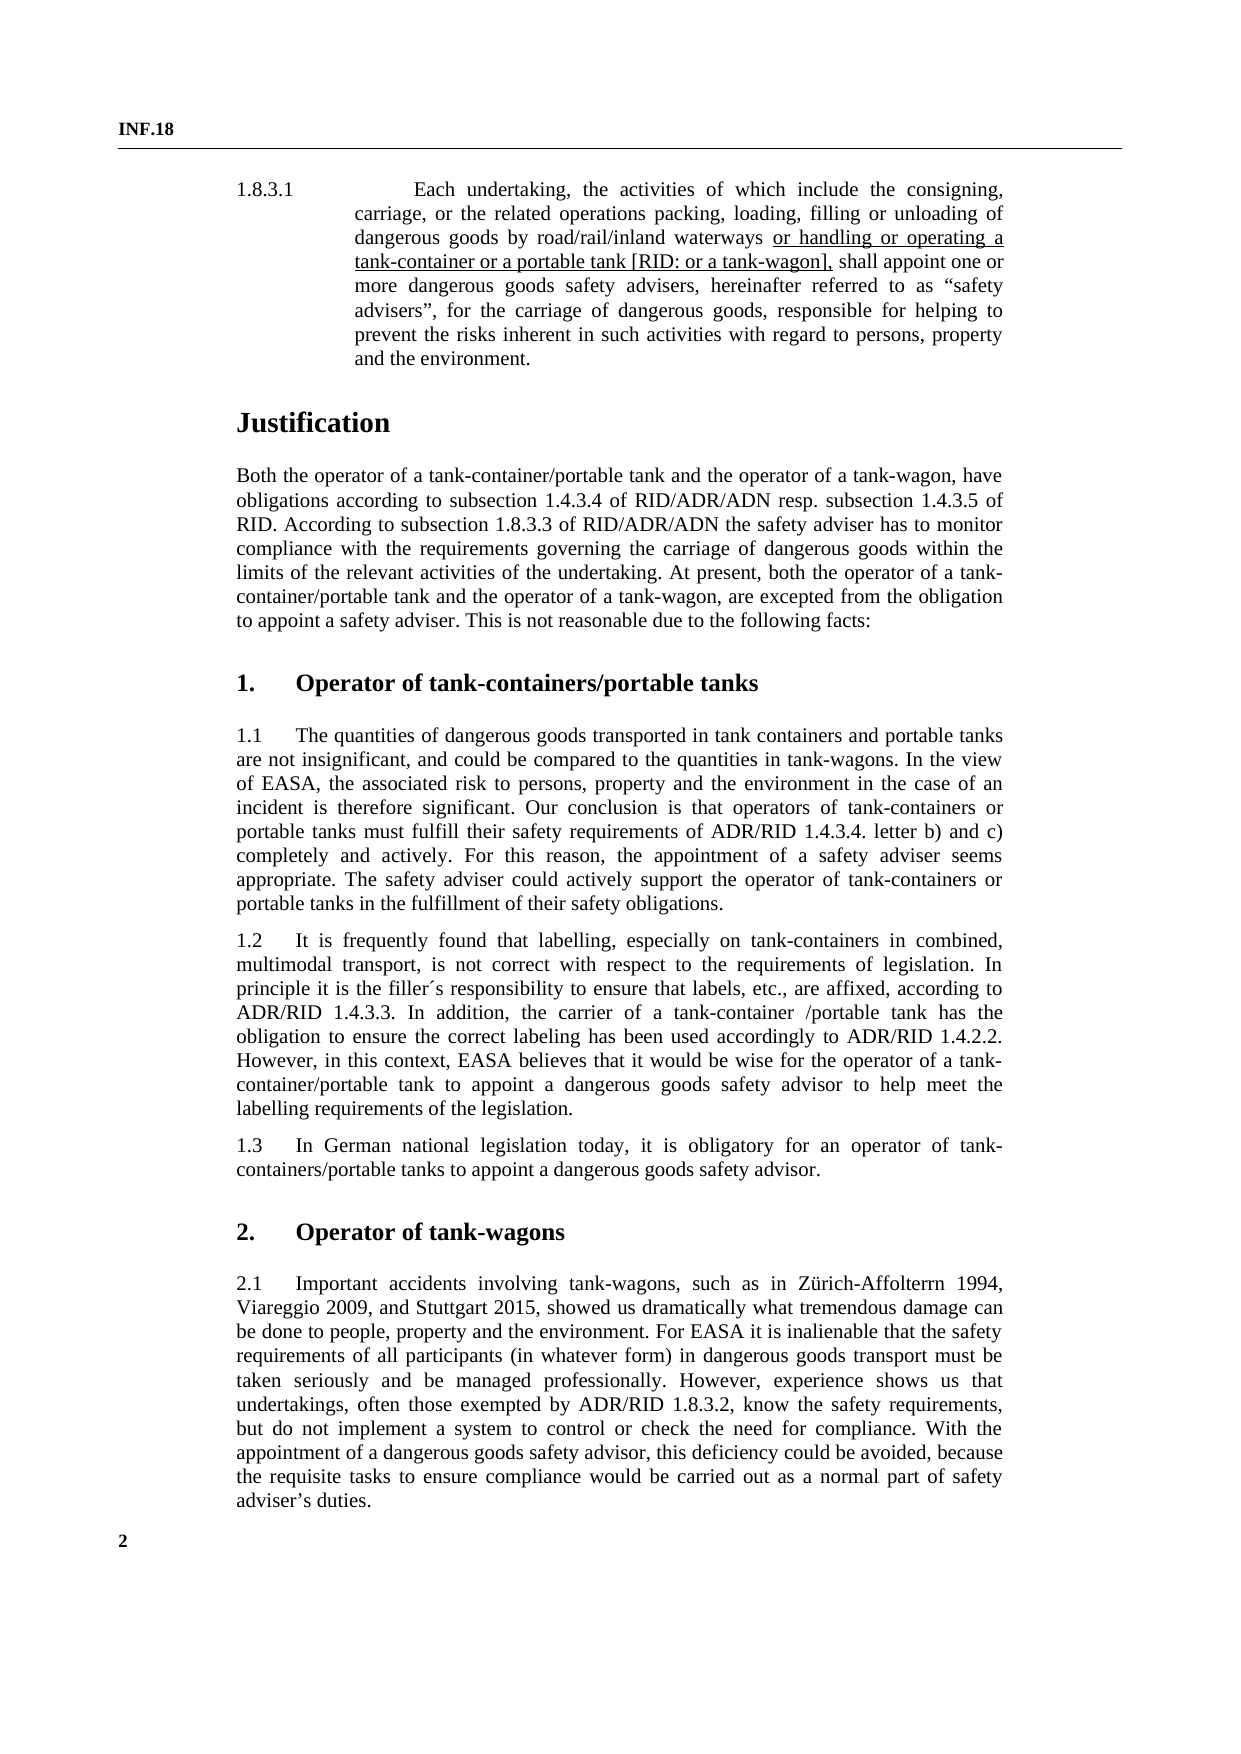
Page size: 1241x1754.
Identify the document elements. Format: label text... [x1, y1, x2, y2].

text 2.1 Important accidents involving tank-wagons, such as in Zürich-Affolterrn 1994, Viareggio 2009, and Stuttgart 2015, showed us dramatically what tremendous damage can be done to people, property and the environment. For EASA it is inalienable that the safety requirements of all participants (in whatever form) in dangerous goods transport must be taken seriously and be managed professionally. However, experience shows us that undertakings, often those exempted by ADR/RID 1.8.3.2, know the safety requirements, but do not implement a system to control or check the need for compliance. With the appointment of a dangerous goods safety advisor, this deficiency could be avoided, because the requisite tasks to ensure compliance would be carried out as a normal part of safety adviser’s duties. [236, 1271, 1004, 1512]
text 1. Operator of tank-containers/portable tanks [118, 669, 1004, 697]
text Both the operator of a tank-container/portable tank and the operator of a tank-wagon, have obligations according to subsection 1.4.3.4 of RID/ADR/ADN resp. subsection 1.4.3.5 of RID. According to subsection 1.8.3.3 of RID/ADR/ADN the safety adviser has to monitor compliance with the requirements governing the carriage of dangerous goods within the limits of the relevant activities of the undertaking. At present, both the operator of a tank-container/portable tank and the operator of a tank-wagon, are excepted from the obligation to appoint a safety adviser. This is not reasonable due to the following facts: [236, 463, 1004, 632]
text 1.2 It is frequently found that labelling, especially on tank-containers in combined, multimodal transport, is not correct with respect to the requirements of legislation. In principle it is the filler´s responsibility to ensure that labels, etc., are affixed, according to ADR/RID 1.4.3.3. In addition, the carrier of a tank-container /portable tank has the obligation to ensure the correct labeling has been used accordingly to ADR/RID 1.4.2.2. However, in this context, EASA believes that it would be wise for the operator of a tank-container/portable tank to appoint a dangerous goods safety advisor to help meet the labelling requirements of the legislation. [236, 927, 1004, 1120]
text 1.3 In German national legislation today, it is obligatory for an operator of tank-containers/portable tanks to appoint a dangerous goods safety advisor. [236, 1132, 1004, 1181]
text Justification [118, 407, 1004, 438]
text 1.1 The quantities of dangerous goods transported in tank containers and portable tanks are not insignificant, and could be compared to the quantities in tank-wagons. In the view of EASA, the associated risk to persons, property and the environment in the case of an incident is therefore significant. Our conclusion is that operators of tank-containers or portable tanks must fulfill their safety requirements of ADR/RID 1.4.3.4. letter b) and c) completely and actively. For this reason, the appointment of a safety adviser seems appropriate. The safety adviser could actively support the operator of tank-containers or portable tanks in the fulfillment of their safety obligations. [236, 722, 1004, 915]
text 2. Operator of tank-wagons [118, 1218, 1004, 1246]
text 1.8.3.1 Each undertaking, the activities of which include the consigning, carriage, or the related operations packing, loading, filling or unloading of dangerous goods by road/rail/inland waterways or handling or operating a tank-container or a portable tank [RID: or a tank-wagon], shall appoint one or more dangerous goods safety advisers, hereinafter referred to as “safety advisers”, for the carriage of dangerous goods, responsible for helping to prevent the risks inherent in such activities with regard to persons, property and the environment. [236, 177, 1004, 370]
